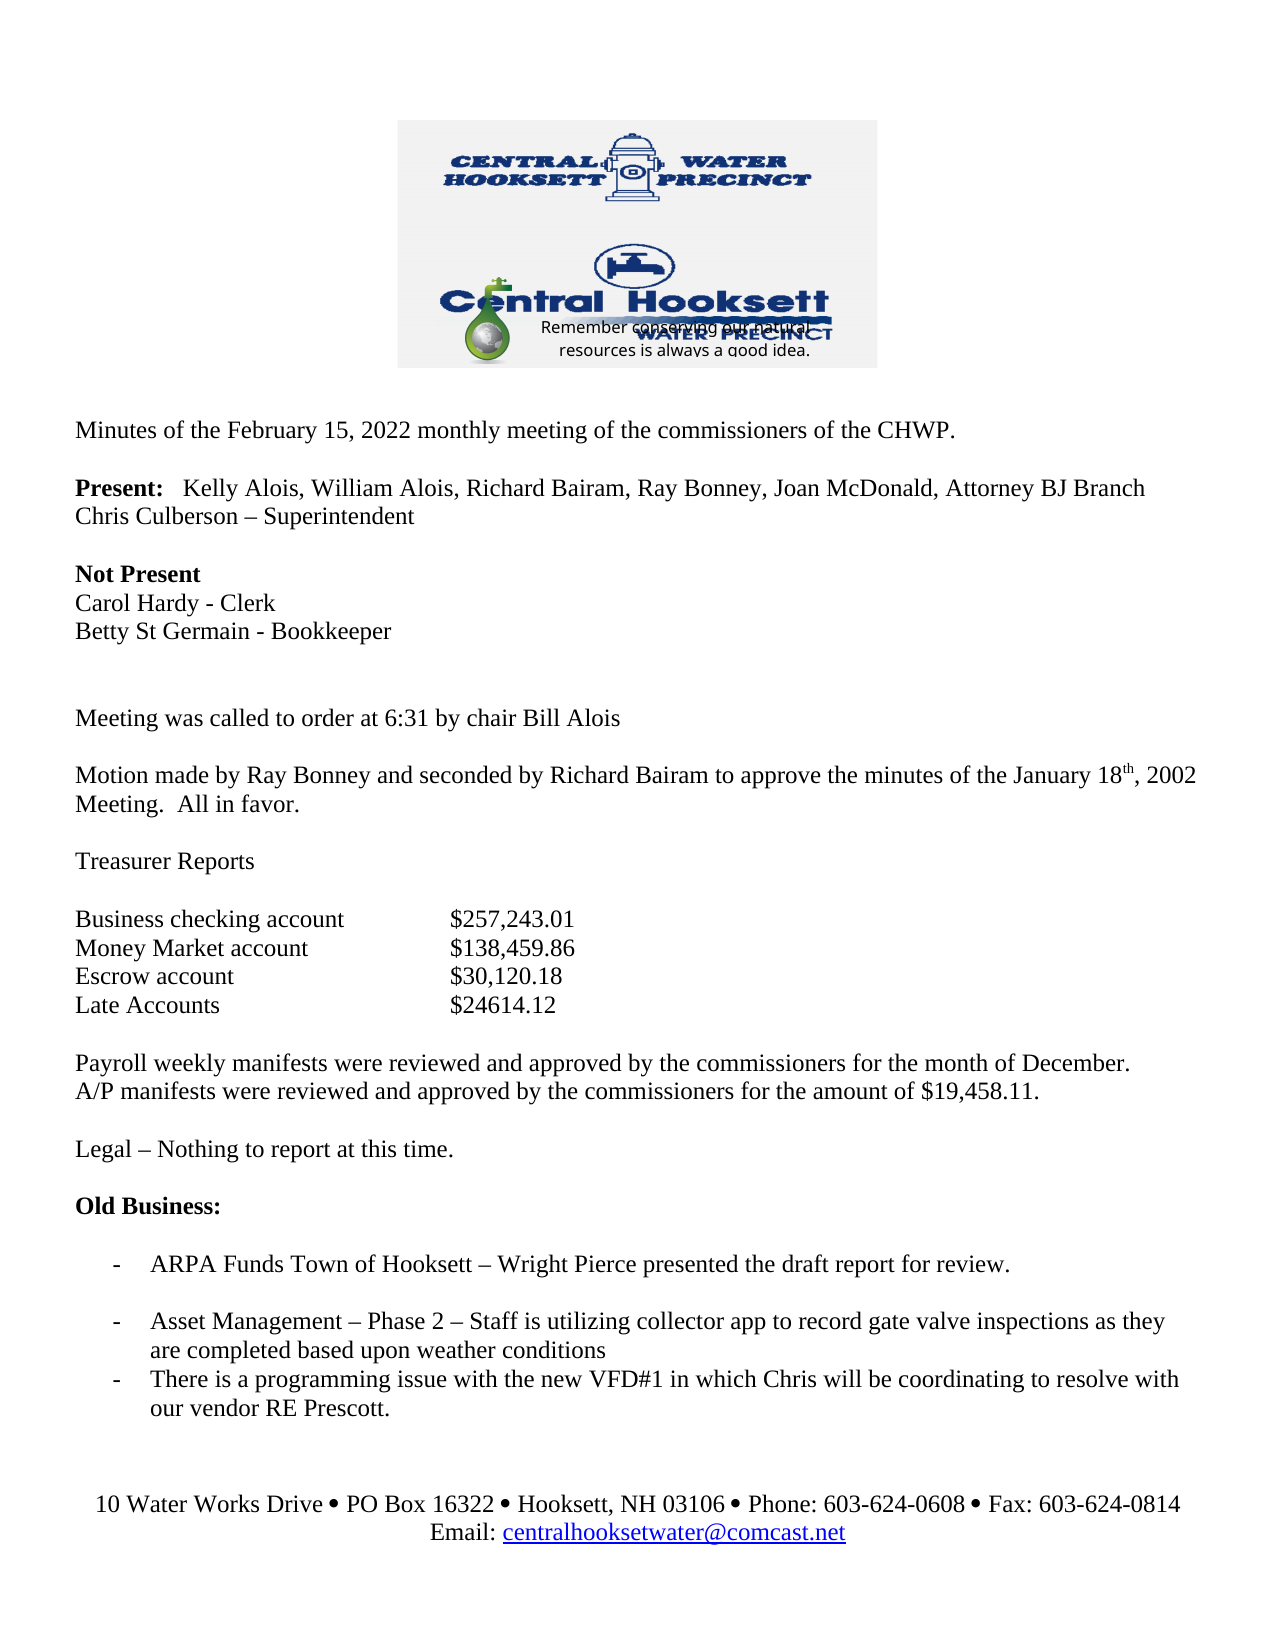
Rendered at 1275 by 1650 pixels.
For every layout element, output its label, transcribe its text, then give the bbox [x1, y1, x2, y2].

picture [465, 277, 512, 364]
text Motion made by Ray Bonney and seconded by Richard Bairam to approve the minutes of the January 18th, 2002 Meeting. All in favor. [75, 760, 1200, 818]
text Carol Hardy - Clerk [75, 588, 1200, 616]
text Business checking account $257,243.01 [75, 904, 1200, 933]
text A/P manifests were reviewed and approved by the commissioners for the amount of $19,458.11. [75, 1076, 1200, 1105]
text Payroll weekly manifests were reviewed and approved by the commissioners for the month of December. [75, 1048, 1200, 1076]
text Present: Kelly Alois, William Alois, Richard Bairam, Ray Bonney, Joan McDonald, Attorney BJ Branch [75, 473, 1200, 501]
text Late Accounts $24614.12 [75, 990, 1200, 1019]
list There is a programming issue with the new VFD#1 in which Chris will be coordinating to resolve with our vendor RE Prescott. [112, 1364, 1200, 1421]
text Betty St Germain - Bookkeeper [75, 616, 1200, 645]
text Money Market account $138,459.86 [75, 933, 1200, 961]
list ARPA Funds Town of Hooksett – Wright Pierce presented the draft report for review. [112, 1249, 1200, 1278]
text Meeting was called to order at 6:31 by chair Bill Alois [75, 703, 1200, 731]
list Asset Management – Phase 2 – Staff is utilizing collector app to record gate valve inspections as they are completed based upon weather conditions [112, 1306, 1200, 1364]
text Chris Culberson – Superintendent [75, 501, 1200, 530]
text Escrow account $30,120.18 [75, 961, 1200, 990]
text Old Business: [75, 1191, 1200, 1220]
text Legal – Nothing to report at this time. [75, 1134, 1200, 1163]
text Not Present [75, 559, 1200, 588]
text Minutes of the February 15, 2022 monthly meeting of the commissioners of the CHWP. [75, 415, 1200, 444]
text Treasurer Reports [75, 846, 1200, 875]
